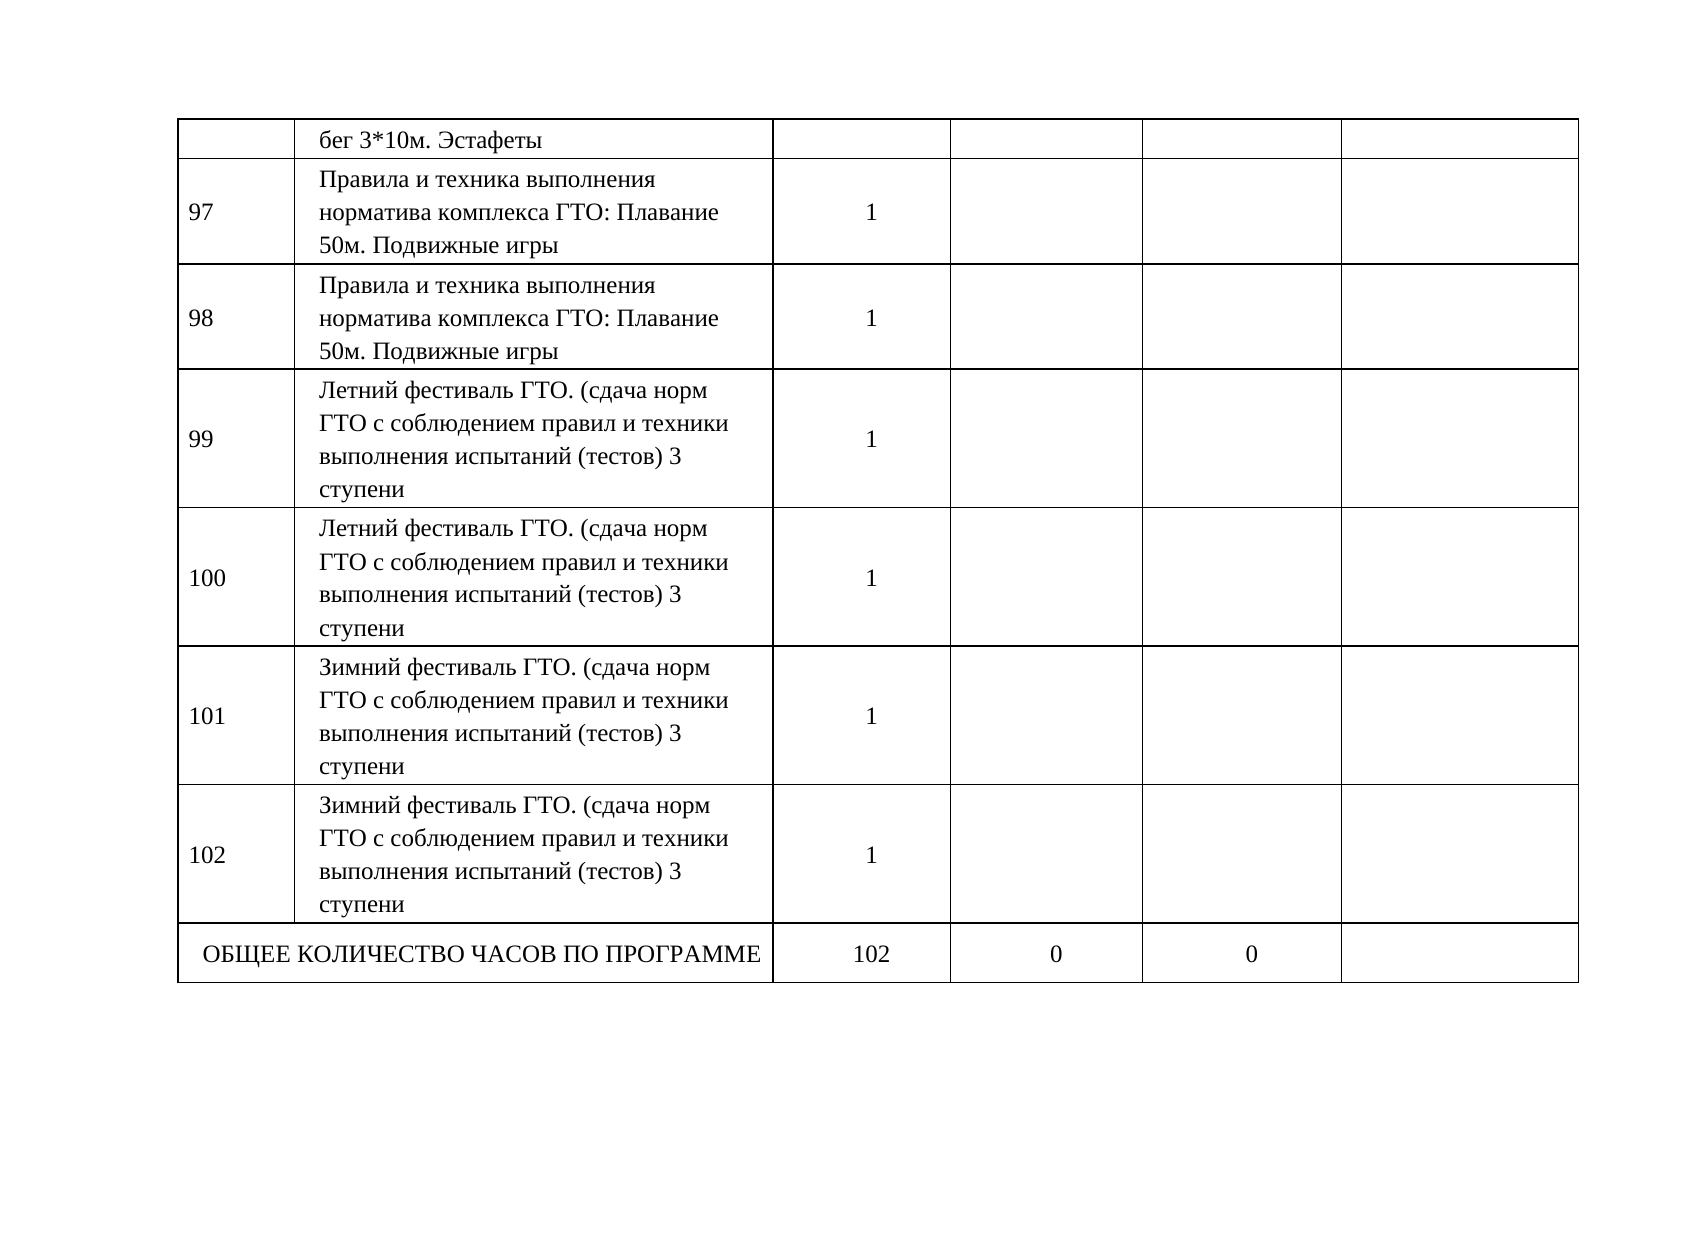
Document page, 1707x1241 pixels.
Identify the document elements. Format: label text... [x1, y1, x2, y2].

table_cell [1342, 508, 1578, 645]
table_cell 96 [179, 120, 294, 157]
table_cell Правила и техника выполнения норматива комплекса ГТО: Плавание 50м. Подвижные игры [295, 159, 772, 263]
table_cell Зимний фестиваль ГТО. (сдача норм ГТО с соблюдением правил и техники выполнения испытаний (тестов) 3 ступени [295, 785, 772, 922]
table_cell 100 [179, 508, 294, 645]
table_cell [1342, 265, 1578, 368]
table_cell ОБЩЕЕ КОЛИЧЕСТВО ЧАСОВ ПО ПРОГРАММЕ [179, 924, 772, 982]
table_cell [951, 508, 1142, 645]
table_cell [1342, 924, 1578, 982]
table_cell 1 [774, 159, 950, 263]
table_cell [951, 265, 1142, 368]
table_cell [1342, 647, 1578, 784]
table_cell 1 [774, 647, 950, 784]
table_cell [951, 370, 1142, 507]
table_cell [1143, 647, 1341, 784]
table_cell [1143, 370, 1341, 507]
table_cell [1143, 159, 1341, 263]
table_cell 1 [774, 120, 950, 157]
table_cell Правила и техника выполнения норматива комплекса ГТО: Плавание 50м. Подвижные игры [295, 265, 772, 368]
table_cell [1143, 508, 1341, 645]
table_cell 98 [179, 265, 294, 368]
table_cell 97 [179, 159, 294, 263]
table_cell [295, 120, 772, 157]
table_cell [1342, 785, 1578, 922]
table_cell [951, 159, 1142, 263]
table_cell [1342, 159, 1578, 263]
table_cell Зимний фестиваль ГТО. (сдача норм ГТО с соблюдением правил и техники выполнения испытаний (тестов) 3 ступени [295, 647, 772, 784]
table_cell [1143, 265, 1341, 368]
table_cell Летний фестиваль ГТО. (сдача норм ГТО с соблюдением правил и техники выполнения испытаний (тестов) 3 ступени [295, 370, 772, 507]
table_cell [951, 647, 1142, 784]
table_cell 0 [1143, 924, 1341, 982]
table_cell 1 [774, 265, 950, 368]
table_cell [951, 785, 1142, 922]
table_cell [1342, 120, 1578, 157]
table_cell 0 [951, 924, 1142, 982]
table_cell [1342, 370, 1578, 507]
table_cell Летний фестиваль ГТО. (сдача норм ГТО с соблюдением правил и техники выполнения испытаний (тестов) 3 ступени [295, 508, 772, 645]
table_cell 101 [179, 647, 294, 784]
table_cell 102 [179, 785, 294, 922]
table_cell 99 [179, 370, 294, 507]
table_cell 1 [774, 370, 950, 507]
table_cell 1 [774, 785, 950, 922]
table_cell 1 [774, 508, 950, 645]
table_cell [1143, 785, 1341, 922]
table_cell [951, 120, 1142, 157]
table_cell 102 [774, 924, 950, 982]
table_cell [1143, 120, 1341, 157]
